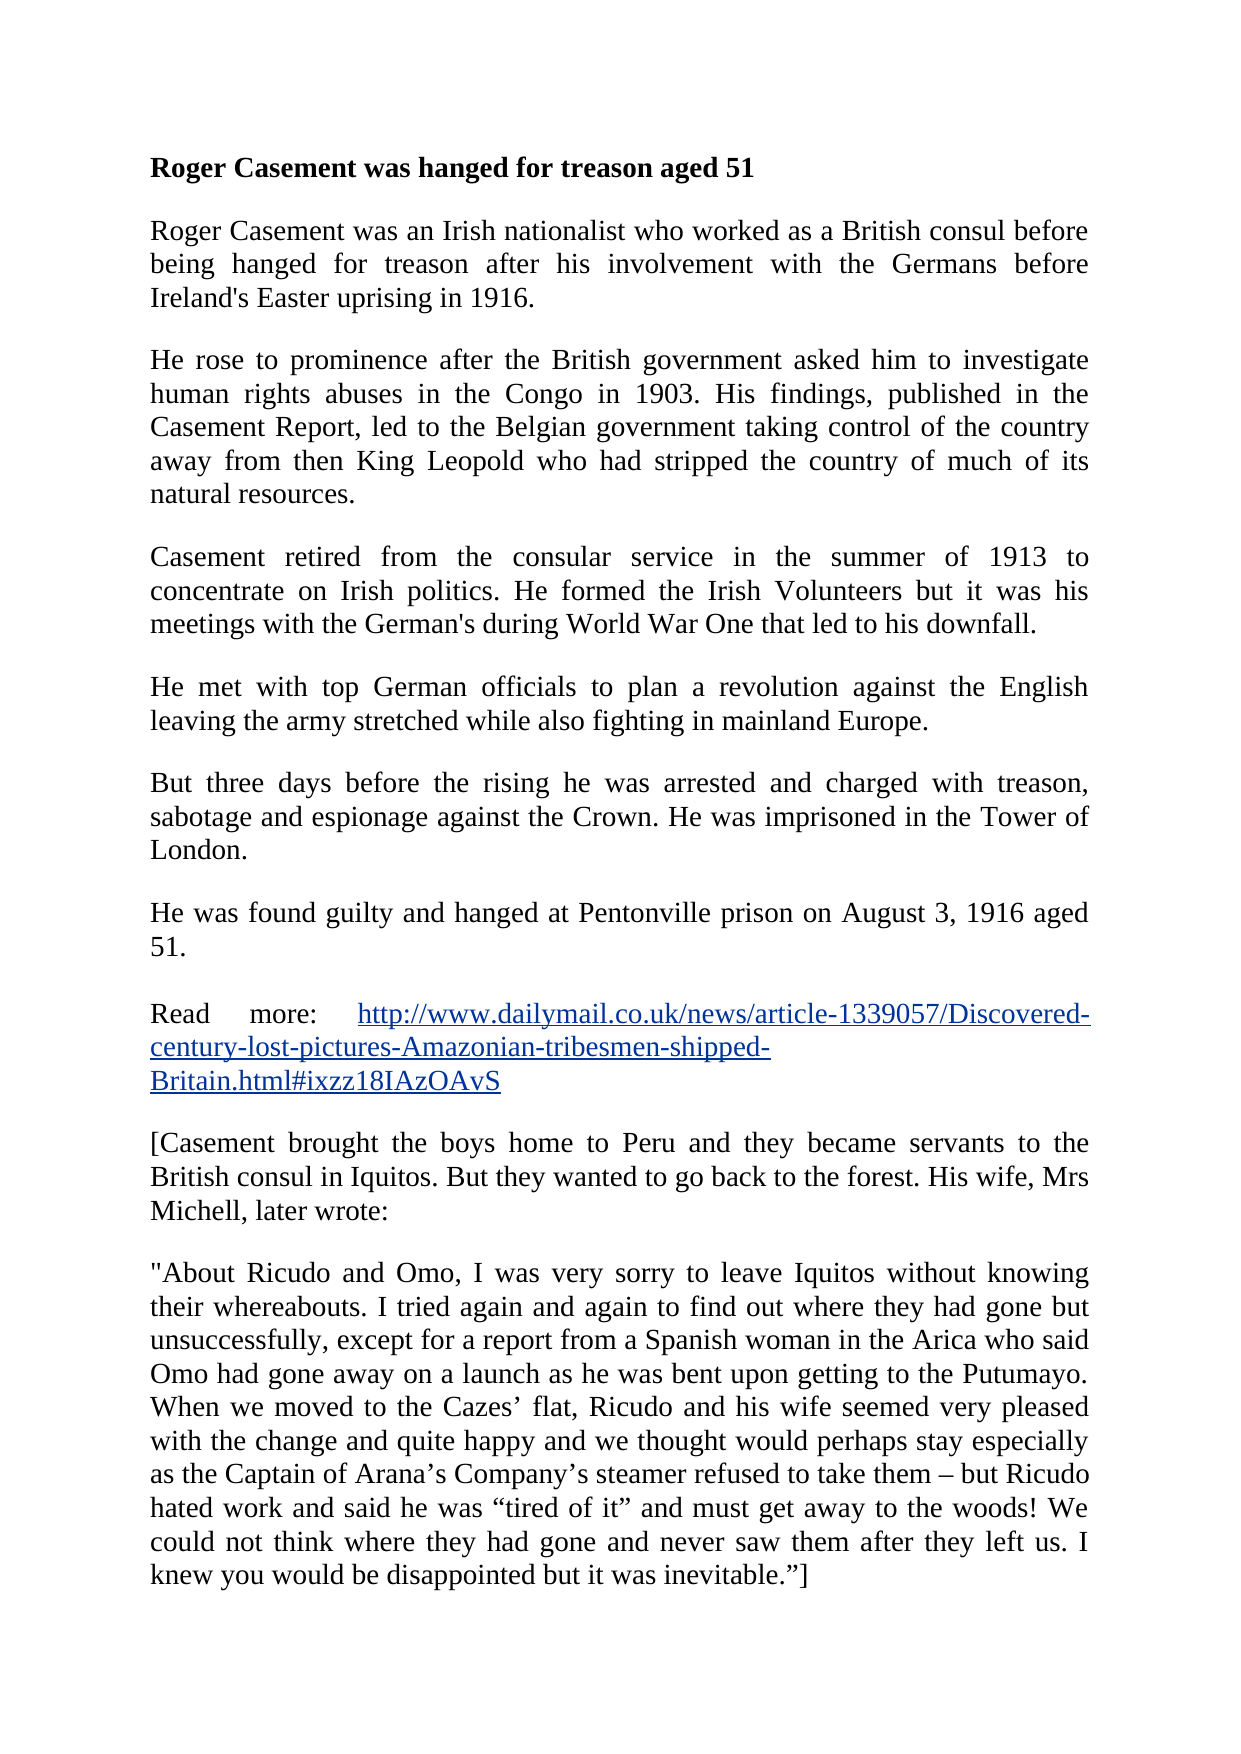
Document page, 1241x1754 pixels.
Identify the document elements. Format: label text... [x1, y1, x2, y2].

text He met with top German officials to plan a revolution against the English leaving the army stretched while also fighting in mainland Europe. [150, 669, 1090, 736]
text He was found guilty and hanged at Pentonville prison on August 3, 1916 aged 51. Read more: http://www.dailymail.co.uk/news/article-1339057/Discovered-century-lost-pictures-Amazonian-tribesmen-shipped-Britain.html#ixzz18IAzOAvS [150, 895, 1090, 1096]
text He rose to prominence after the British government asked him to investigate human rights abuses in the Congo in 1903. His findings, published in the Casement Report, led to the Belgian government taking control of the country away from then King Leopold who had stripped the country of much of its natural resources. [150, 342, 1090, 510]
text [Casement brought the boys home to Peru and they became servants to the British consul in Iquitos. But they wanted to go back to the forest. His wife, Mrs Michell, later wrote: [150, 1126, 1090, 1226]
text Casement retired from the consular service in the summer of 1913 to concentrate on Irish politics. He formed the Irish Volunteers but it was his meetings with the German's during World War One that led to his downfall. [150, 539, 1090, 640]
text Roger Casement was hanged for treason aged 51 [150, 150, 1090, 183]
text Roger Casement was an Irish nationalist who worked as a British consul before being hanged for treason after his involvement with the Germans before Ireland's Easter uprising in 1916. [150, 213, 1090, 313]
text But three days before the rising he was arrested and charged with treason, sabotage and espionage against the Crown. He was imprisoned in the Tower of London. [150, 765, 1090, 866]
text "About Ricudo and Omo, I was very sorry to leave Iquitos without knowing their whereabouts. I tried again and again to find out where they had gone but unsuccessfully, except for a report from a Spanish woman in the Arica who said Omo had gone away on a launch as he was bent upon getting to the Putumayo. When we moved to the Cazes’ flat, Ricudo and his wife seemed very pleased with the change and quite happy and we thought would perhaps stay especially as the Captain of Arana’s Company’s steamer refused to take them – but Ricudo hated work and said he was “tired of it” and must get away to the woods! We could not think where they had gone and never saw them after they left us. I knew you would be disappointed but it was inevitable.”] [150, 1255, 1090, 1591]
